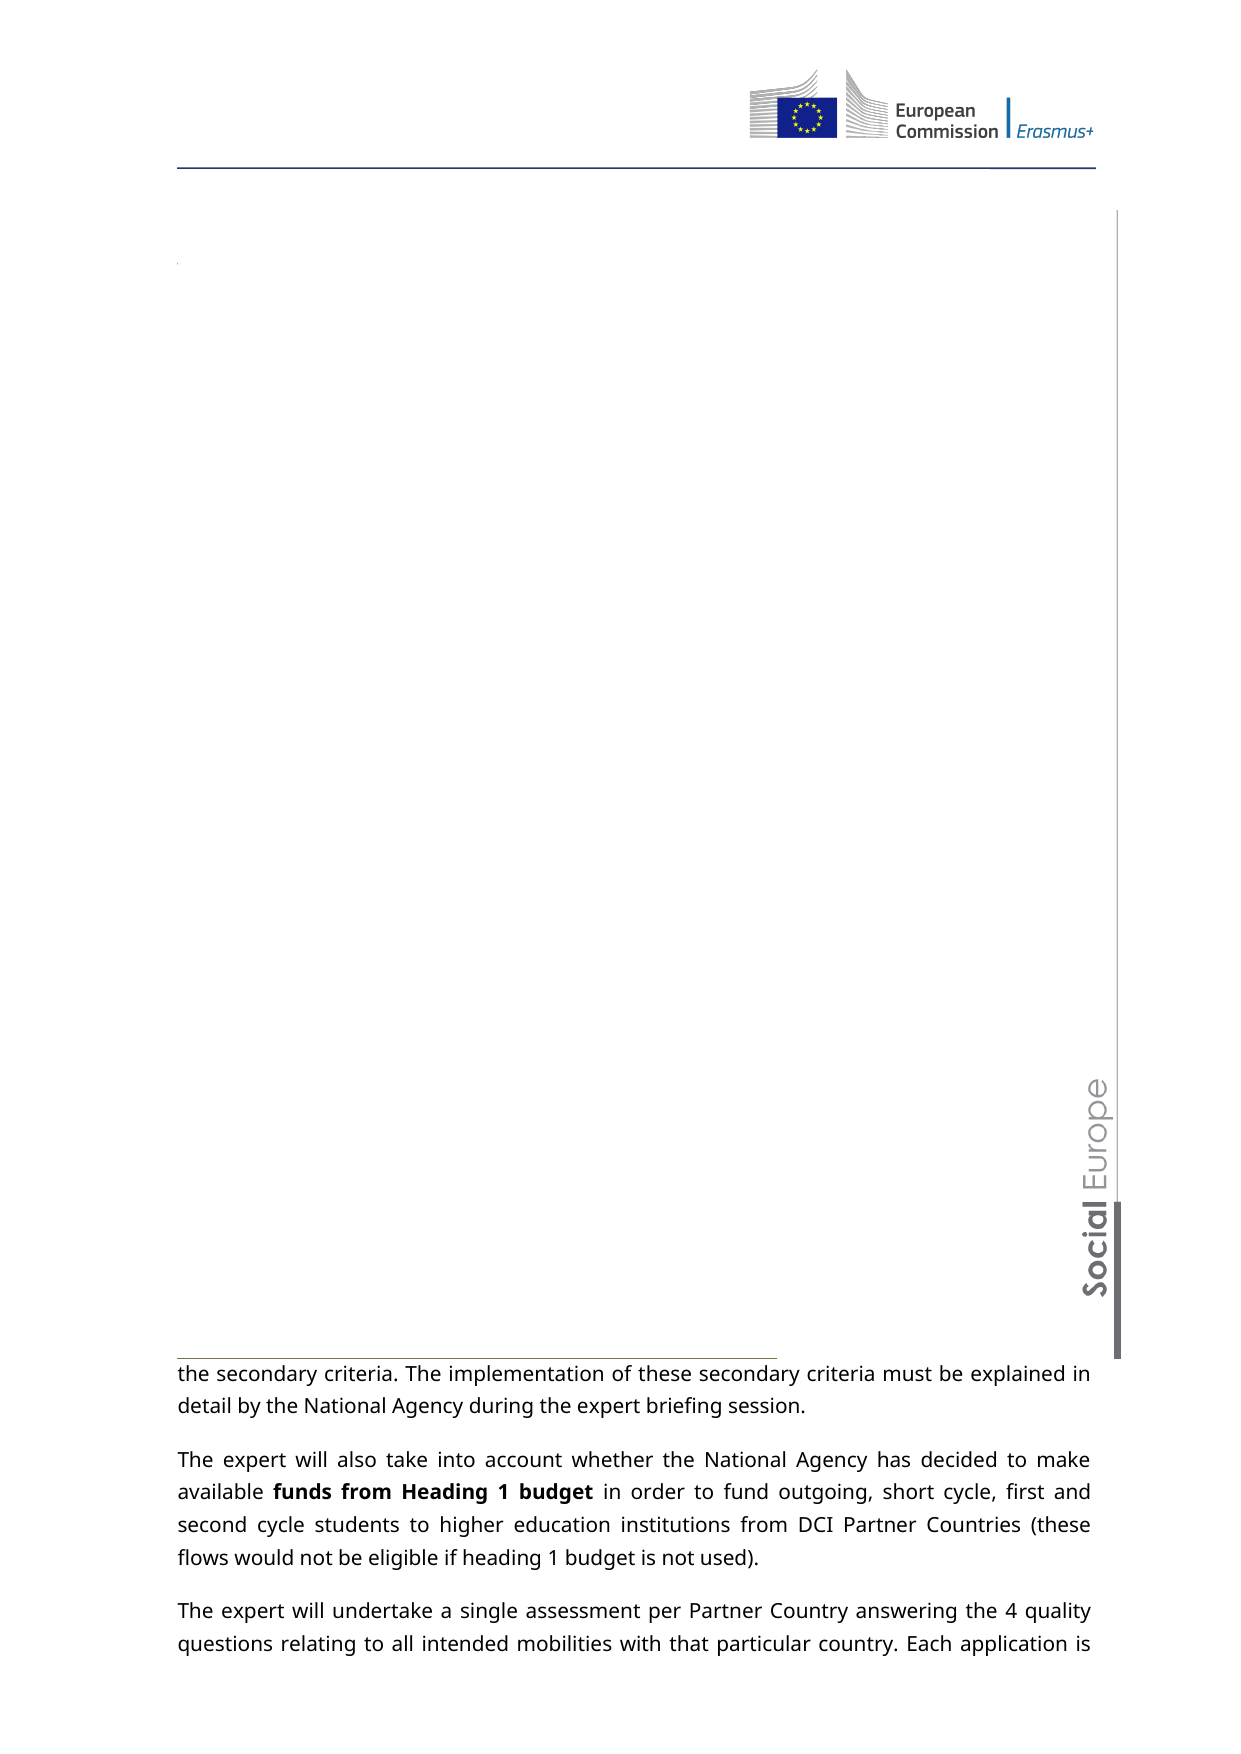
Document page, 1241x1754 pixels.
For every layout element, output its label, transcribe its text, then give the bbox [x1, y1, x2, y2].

text The expert will also take into account whether the National Agency has decided to make available funds from Heading 1 budget in order to fund outgoing, short cycle, first and second cycle students to higher education institutions from DCI Partner Countries (these flows would not be eligible if heading 1 budget is not used). [177, 1445, 1092, 1571]
picture [177, 210, 1121, 1359]
text If the application concerns a Partner Country for which the National Agency has set secondary criteria, the experts will first check that the application respects all the secondary criteria published by the National Agency and exclude those mobility flows which fall outside the secondary criteria. The implementation of these secondary criteria must be explained in detail by the National Agency during the expert briefing session. [177, 1359, 1092, 1420]
text The expert will undertake a single assessment per Partner Country answering the 4 quality questions relating to all intended mobilities with that particular country. Each application is likely to request mobility support for a number of different Partner Countries. The intended mobility for a given Partner Country may vary in terms of the number of flows requested (students at different study cycles or staff involved in teaching or training; incoming and/or outgoing). [177, 1596, 1092, 1657]
picture [749, 69, 1093, 142]
